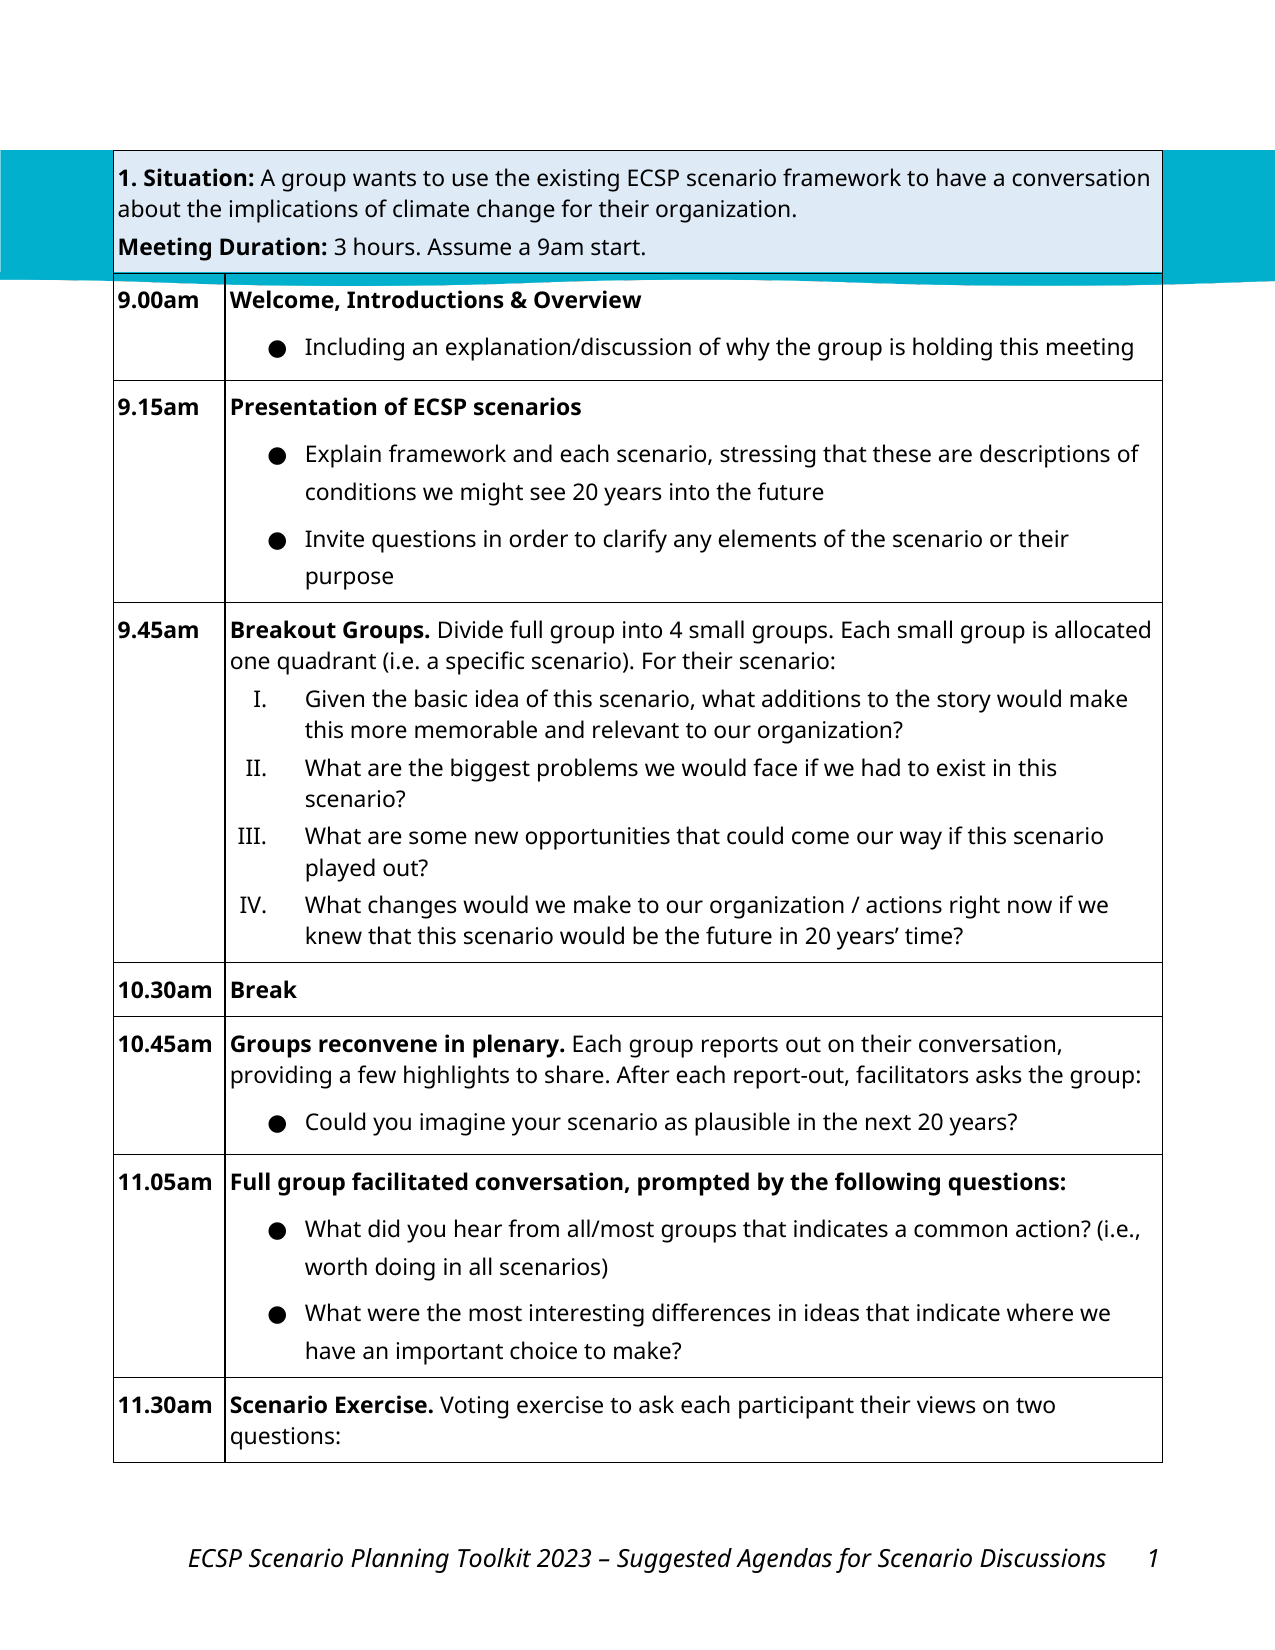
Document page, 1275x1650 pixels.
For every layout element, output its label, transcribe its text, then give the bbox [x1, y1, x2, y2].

table_cell 9.00am [114, 274, 224, 379]
table_cell Full group facilitated conversation, prompted by the following questions: What did you hear from all/most groups that indicates a common action? (i.e., worth doing in all scenarios) What were the most interesting differences in ideas that indicate where we have an important choice to make? [226, 1155, 1162, 1377]
picture [0, 150, 113, 286]
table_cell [226, 1378, 1162, 1462]
table_cell Welcome, Introductions & Overview Including an explanation/discussion of why the group is holding this meeting [226, 274, 1162, 379]
table_cell 10.45am [114, 1017, 224, 1154]
table_cell 10.30am [114, 963, 224, 1016]
table_cell Groups reconvene in plenary. Each group reports out on their conversation, providing a few highlights to share. After each report-out, facilitators asks the group: Could you imagine your scenario as plausible in the next 20 years? [226, 1017, 1162, 1154]
table_cell 9.45am [114, 603, 224, 962]
table_header 1. Situation: A group wants to use the existing ECSP scenario framework to have a conversation about the implications of climate change for their organization. Meeting Duration: 3 hours. Assume a 9am start. [114, 151, 1162, 272]
table_cell Breakout Groups. Divide full group into 4 small groups. Each small group is allocated one quadrant (i.e. a specific scenario). For their scenario: Given the basic idea of this scenario, what additions to the story would make this more memorable and relevant to our organization? What are the biggest problems we would face if we had to exist in this scenario? What are some new opportunities that could come our way if this scenario played out? What changes would we make to our organization / actions right now if we knew that this scenario would be the future in 20 years’ time? [226, 603, 1162, 962]
picture [1163, 150, 1275, 286]
table_cell Presentation of ECSP scenarios Explain framework and each scenario, stressing that these are descriptions of conditions we might see 20 years into the future Invite questions in order to clarify any elements of the scenario or their purpose [226, 381, 1162, 602]
table_cell 11.30am [114, 1378, 224, 1462]
table_cell Break [226, 963, 1162, 1016]
table_cell 9.15am [114, 381, 224, 602]
table_cell 11.05am [114, 1155, 224, 1377]
